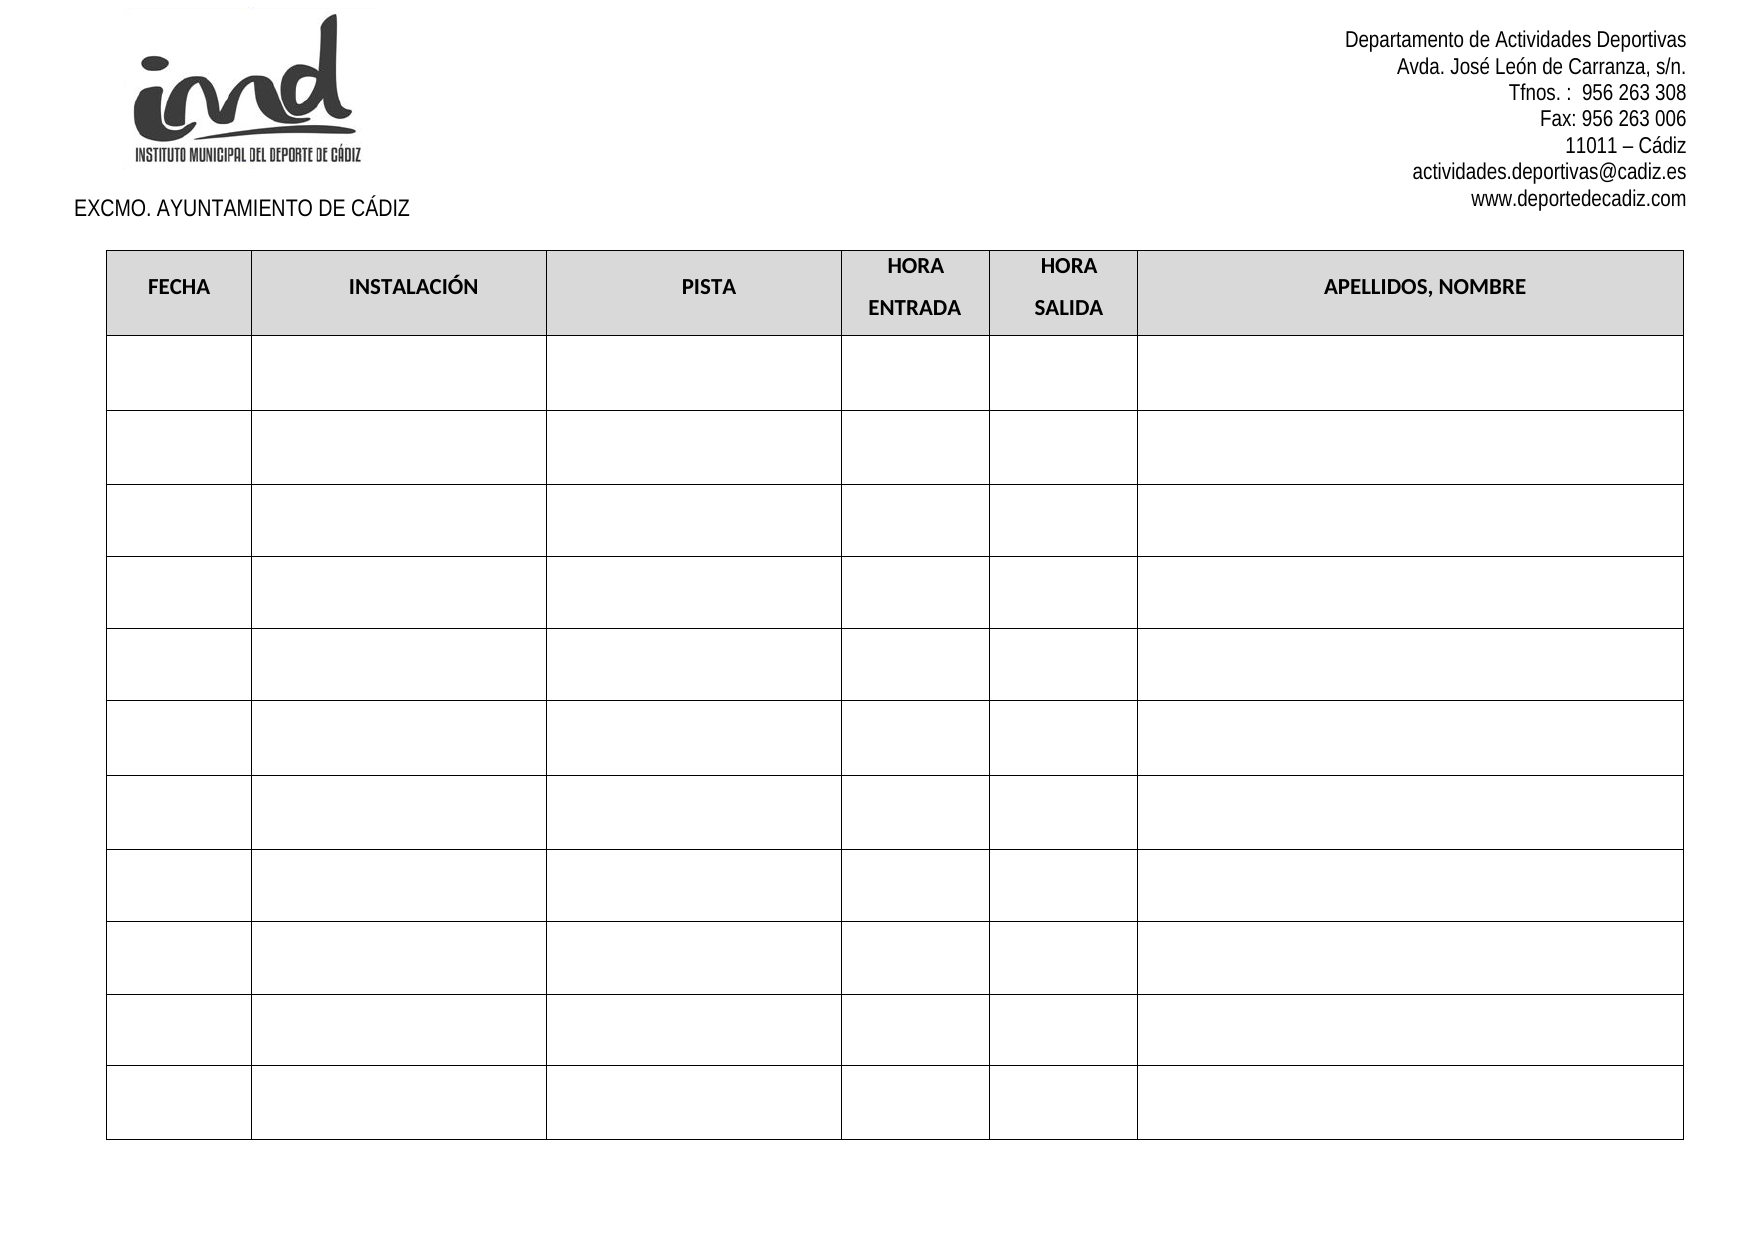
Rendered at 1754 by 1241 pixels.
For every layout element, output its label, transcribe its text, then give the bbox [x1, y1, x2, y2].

table_cell [547, 557, 841, 628]
table_cell [1138, 701, 1683, 774]
table_cell [252, 922, 546, 994]
picture [124, 7, 379, 169]
table_cell [842, 557, 989, 628]
table_cell [107, 336, 251, 410]
table_cell [990, 922, 1137, 994]
table_cell [1138, 629, 1683, 700]
table_cell [990, 336, 1137, 410]
table_cell [842, 485, 989, 556]
table_cell [842, 336, 989, 410]
table_cell [107, 1066, 251, 1139]
table_cell [1138, 995, 1683, 1065]
table_cell [107, 629, 251, 700]
table_cell [1138, 411, 1683, 483]
table_cell [547, 1066, 841, 1139]
table_cell [252, 1066, 546, 1139]
table_cell [107, 922, 251, 994]
table_cell [252, 629, 546, 700]
table_cell [990, 776, 1137, 848]
table_cell [107, 485, 251, 556]
table_cell [842, 629, 989, 700]
table_cell [547, 776, 841, 848]
table_cell [842, 850, 989, 921]
table_cell [990, 995, 1137, 1065]
table_cell [990, 850, 1137, 921]
table_cell [107, 850, 251, 921]
table_cell [547, 701, 841, 774]
table_cell [547, 336, 841, 410]
table_cell [842, 701, 989, 774]
table_cell [1138, 850, 1683, 921]
table_cell [842, 1066, 989, 1139]
table_cell [547, 629, 841, 700]
table_cell [1138, 776, 1683, 848]
table_cell [252, 336, 546, 410]
table_cell [107, 776, 251, 848]
table_cell [107, 995, 251, 1065]
table_cell [1138, 1066, 1683, 1139]
table_cell [842, 995, 989, 1065]
table_header FECHA [107, 251, 251, 335]
table_cell [842, 922, 989, 994]
table_cell [1138, 336, 1683, 410]
table_cell [1138, 485, 1683, 556]
table_cell [252, 776, 546, 848]
table_header HORA SALIDA [990, 251, 1137, 335]
table_cell [990, 1066, 1137, 1139]
table_cell [990, 629, 1137, 700]
table_cell [1138, 922, 1683, 994]
table_header HORA ENTRADA [842, 251, 989, 335]
table_cell [252, 485, 546, 556]
table_cell [990, 557, 1137, 628]
table_header APELLIDOS, NOMBRE [1138, 251, 1683, 335]
table_cell [107, 701, 251, 774]
table_cell [547, 995, 841, 1065]
table_cell [107, 557, 251, 628]
table_cell [252, 701, 546, 774]
table_cell [990, 485, 1137, 556]
table_cell [842, 411, 989, 483]
table_cell [547, 850, 841, 921]
table_cell [252, 557, 546, 628]
table_cell [252, 411, 546, 483]
table_cell [252, 995, 546, 1065]
table_cell [842, 776, 989, 848]
table_cell [1138, 557, 1683, 628]
table_cell [990, 701, 1137, 774]
table_cell [990, 411, 1137, 483]
table_cell [252, 850, 546, 921]
table_cell [547, 922, 841, 994]
table_cell [107, 411, 251, 483]
table_cell [547, 411, 841, 483]
table_header PISTA [547, 251, 841, 335]
table_header INSTALACIÓN [252, 251, 546, 335]
table_cell [547, 485, 841, 556]
